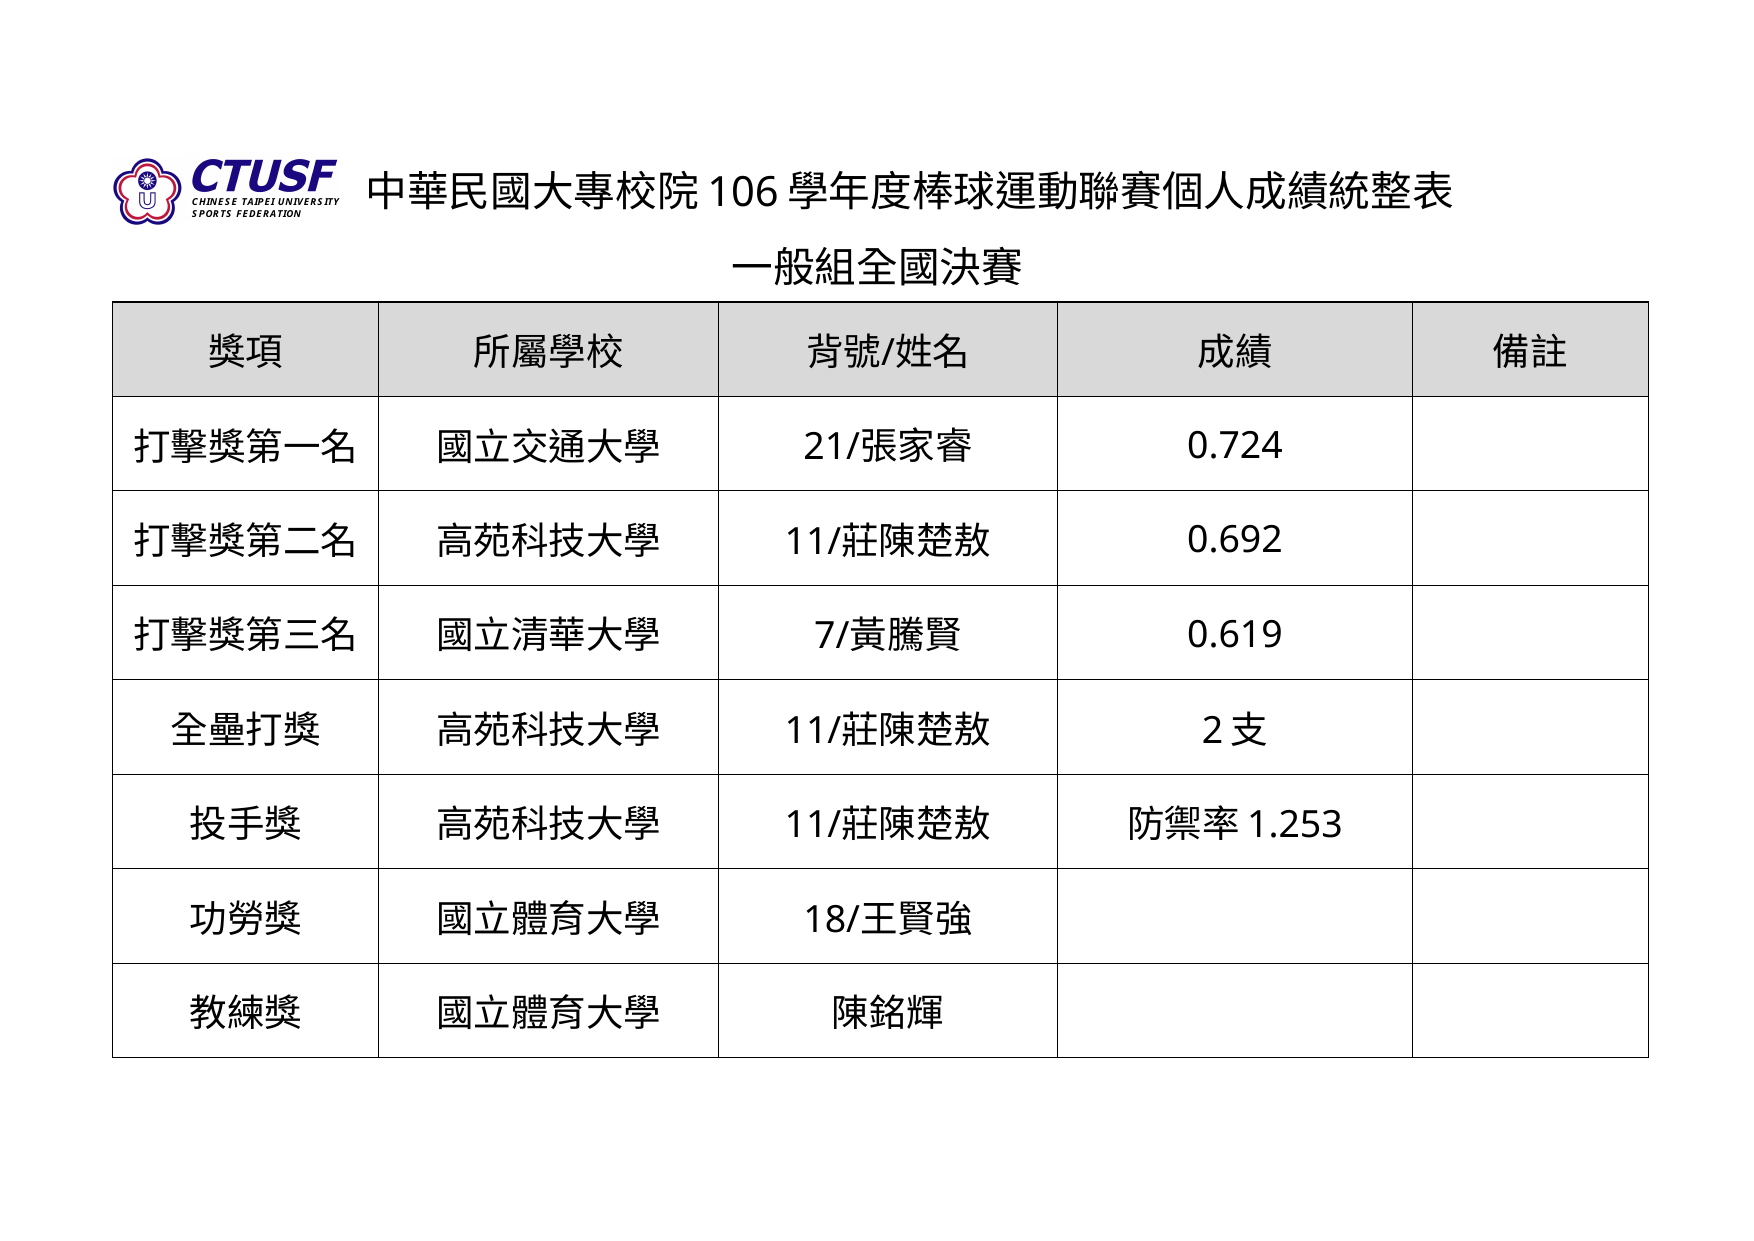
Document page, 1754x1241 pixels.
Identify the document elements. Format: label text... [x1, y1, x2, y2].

table_cell 國立交通大學 [379, 397, 718, 490]
text 一般組全國決賽 [112, 226, 1641, 301]
table_cell [1413, 775, 1648, 868]
table_header 所屬學校 [379, 303, 718, 396]
table_cell 11/莊陳楚敖 [719, 680, 1057, 774]
table_cell 打擊獎第一名 [113, 397, 378, 490]
table_cell 打擊獎第三名 [113, 586, 378, 679]
table_cell 0.724 [1058, 397, 1412, 490]
table_cell 全壘打獎 [113, 680, 378, 774]
table_cell 教練獎 [113, 964, 378, 1057]
table_cell 7/黃騰賢 [719, 586, 1057, 679]
table_cell [1058, 869, 1412, 963]
table_cell 國立清華大學 [379, 586, 718, 679]
table_header 獎項 [113, 303, 378, 396]
text 中華民國大專校院106學年度棒球運動聯賽個人成績統整表 [112, 151, 1641, 226]
table_cell 0.619 [1058, 586, 1412, 679]
table_cell 2支 [1058, 680, 1412, 774]
table_cell [1413, 869, 1648, 963]
table_cell 國立體育大學 [379, 964, 718, 1057]
table_cell 防禦率1.253 [1058, 775, 1412, 868]
table_cell 0.692 [1058, 491, 1412, 585]
table_cell 高苑科技大學 [379, 491, 718, 585]
table_cell 打擊獎第二名 [113, 491, 378, 585]
table_cell [1413, 397, 1648, 490]
table_cell 陳銘輝 [719, 964, 1057, 1057]
table_cell 國立體育大學 [379, 869, 718, 963]
table_cell 11/莊陳楚敖 [719, 491, 1057, 585]
table_cell 21/張家睿 [719, 397, 1057, 490]
table_cell [1058, 964, 1412, 1057]
table_cell 11/莊陳楚敖 [719, 775, 1057, 868]
table_cell [1413, 964, 1648, 1057]
table_cell 高苑科技大學 [379, 775, 718, 868]
table_cell [1413, 680, 1648, 774]
table_cell [1413, 491, 1648, 585]
table_cell 高苑科技大學 [379, 680, 718, 774]
table_cell 18/王賢強 [719, 869, 1057, 963]
table_header 背號/姓名 [719, 303, 1057, 396]
table_cell 功勞獎 [113, 869, 378, 963]
table_header 成績 [1058, 303, 1412, 396]
table_cell [1413, 586, 1648, 679]
table_header 備註 [1413, 303, 1648, 396]
table_cell 投手獎 [113, 775, 378, 868]
